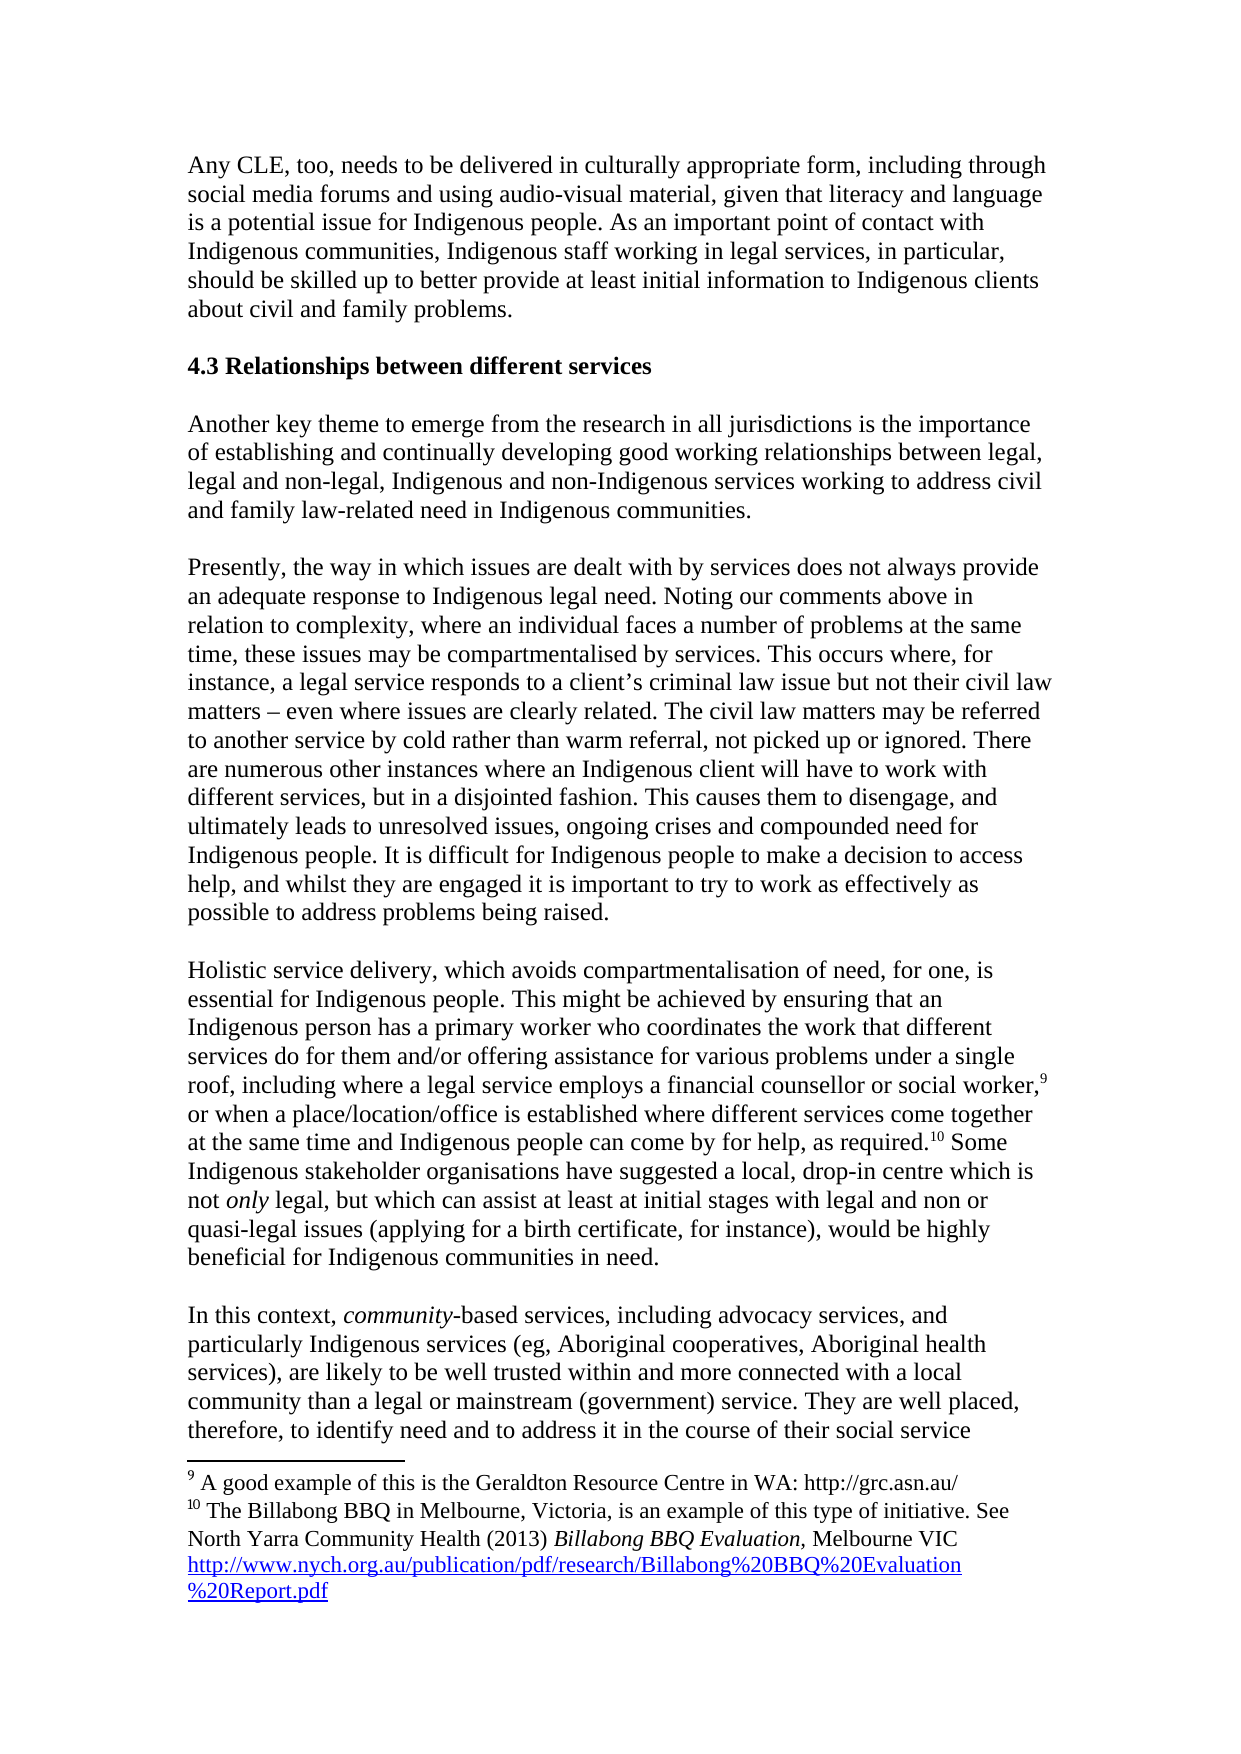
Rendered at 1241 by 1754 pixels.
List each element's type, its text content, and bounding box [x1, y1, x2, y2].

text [187, 1300, 1053, 1444]
text Another key theme to emerge from the research in all jurisdictions is the importance of establishing and continually developing good working relationships between legal, legal and non-legal, Indigenous and non-Indigenous services working to address civil and family law-related need in Indigenous communities. [187, 409, 1053, 524]
text Holistic service delivery, which avoids compartmentalisation of need, for one, is essential for Indigenous people. This might be achieved by ensuring that an Indigenous person has a primary worker who coordinates the work that different services do for them and/or offering assistance for various problems under a single roof, including where a legal service employs a financial counsellor or social worker, or when a place/location/office is established where different services come together at the same time and Indigenous people can come by for help, as required. Some Indigenous stakeholder organisations have suggested a local, drop-in centre which is not only legal, but which can assist at least at initial stages with legal and non or quasi-legal issues (applying for a birth certificate, for instance), would be highly beneficial for Indigenous communities in need. [187, 955, 1053, 1271]
text Presently, the way in which issues are dealt with by services does not always provide an adequate response to Indigenous legal need. Noting our comments above in relation to complexity, where an individual faces a number of problems at the same time, these issues may be compartmentalised by services. This occurs where, for instance, a legal service responds to a client’s criminal law issue but not their civil law matters – even where issues are clearly related. The civil law matters may be referred to another service by cold rather than warm referral, not picked up or ignored. There are numerous other instances where an Indigenous client will have to work with different services, but in a disjointed fashion. This causes them to disengage, and ultimately leads to unresolved issues, ongoing crises and compounded need for Indigenous people. It is difficult for Indigenous people to make a decision to access help, and whilst they are engaged it is important to try to work as effectively as possible to address problems being raised. [187, 552, 1053, 926]
text 4.3 Relationships between different services [187, 351, 1053, 380]
text Any CLE, too, needs to be delivered in culturally appropriate form, including through social media forums and using audio-visual material, given that literacy and language is a potential issue for Indigenous people. As an important point of contact with Indigenous communities, Indigenous staff working in legal services, in particular, should be skilled up to better provide at least initial information to Indigenous clients about civil and family problems. [187, 150, 1053, 322]
